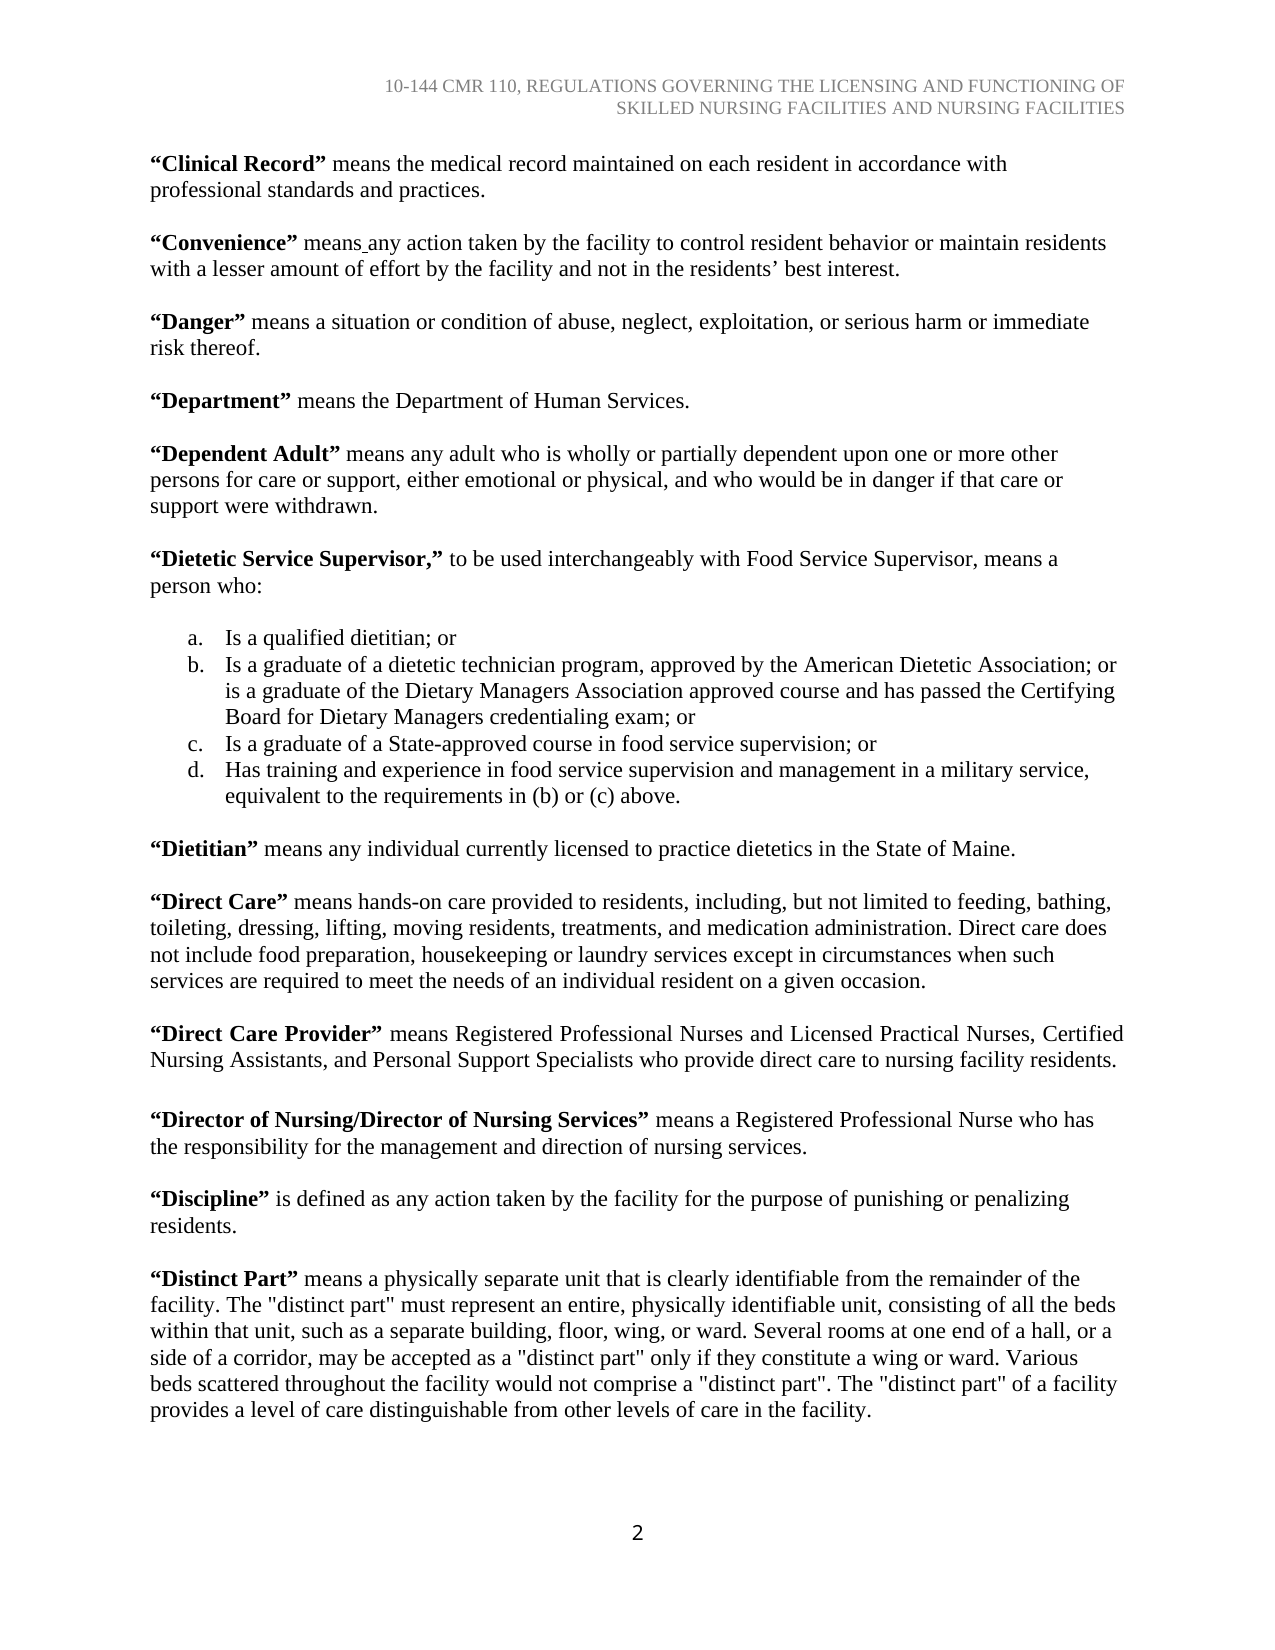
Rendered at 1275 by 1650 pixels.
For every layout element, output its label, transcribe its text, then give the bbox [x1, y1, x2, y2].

text “Department” means the Department of Human Services. [150, 387, 1125, 413]
text c. Is a graduate of a State-approved course in food service supervision; or [187, 730, 1125, 756]
text “Clinical Record” means the medical record maintained on each resident in accordance with professional standards and practices. [150, 150, 1125, 203]
text “Convenience” means any action taken by the facility to control resident behavior or maintain residents with a lesser amount of effort by the facility and not in the residents’ best interest. [150, 229, 1125, 282]
text “Dietitian” means any individual currently licensed to practice dietetics in the State of Maine. [150, 835, 1125, 862]
text “Direct Care Provider” means Registered Professional Nurses and Licensed Practical Nurses, Certified Nursing Assistants, and Personal Support Specialists who provide direct care to nursing facility residents. [150, 1020, 1125, 1072]
text “Director of Nursing/Director of Nursing Services” means a Registered Professional Nurse who has the responsibility for the management and direction of nursing services. [150, 1106, 1125, 1159]
text “Discipline” is defined as any action taken by the facility for the purpose of punishing or penalizing residents. [150, 1186, 1125, 1238]
text a. Is a qualified dietitian; or [187, 624, 1125, 651]
text d. Has training and experience in food service supervision and management in a military service, equivalent to the requirements in (b) or (c) above. [187, 756, 1125, 809]
text “Dependent Adult” means any adult who is wholly or partially dependent upon one or more other persons for care or support, either emotional or physical, and who would be in danger if that care or support were withdrawn. [150, 440, 1125, 519]
text “Direct Care” means hands-on care provided to residents, including, but not limited to feeding, bathing, toileting, dressing, lifting, moving residents, treatments, and medication administration. Direct care does not include food preparation, housekeeping or laundry services except in circumstances when such services are required to meet the needs of an individual resident on a given occasion. [150, 888, 1125, 993]
text “Dietetic Service Supervisor,” to be used interchangeably with Food Service Supervisor, means a person who: [150, 545, 1125, 598]
text b. Is a graduate of a dietetic technician program, approved by the American Dietetic Association; or is a graduate of the Dietary Managers Association approved course and has passed the Certifying Board for Dietary Managers credentialing exam; or [187, 651, 1125, 730]
text “Danger” means a situation or condition of abuse, neglect, exploitation, or serious harm or immediate risk thereof. [150, 308, 1125, 361]
text “Distinct Part” means a physically separate unit that is clearly identifiable from the remainder of the facility. The "distinct part" must represent an entire, physically identifiable unit, consisting of all the beds within that unit, such as a separate building, floor, wing, or ward. Several rooms at one end of a hall, or a side of a corridor, may be accepted as a "distinct part" only if they constitute a wing or ward. Various beds scattered throughout the facility would not comprise a "distinct part". The "distinct part" of a facility provides a level of care distinguishable from other levels of care in the facility. [150, 1264, 1125, 1423]
